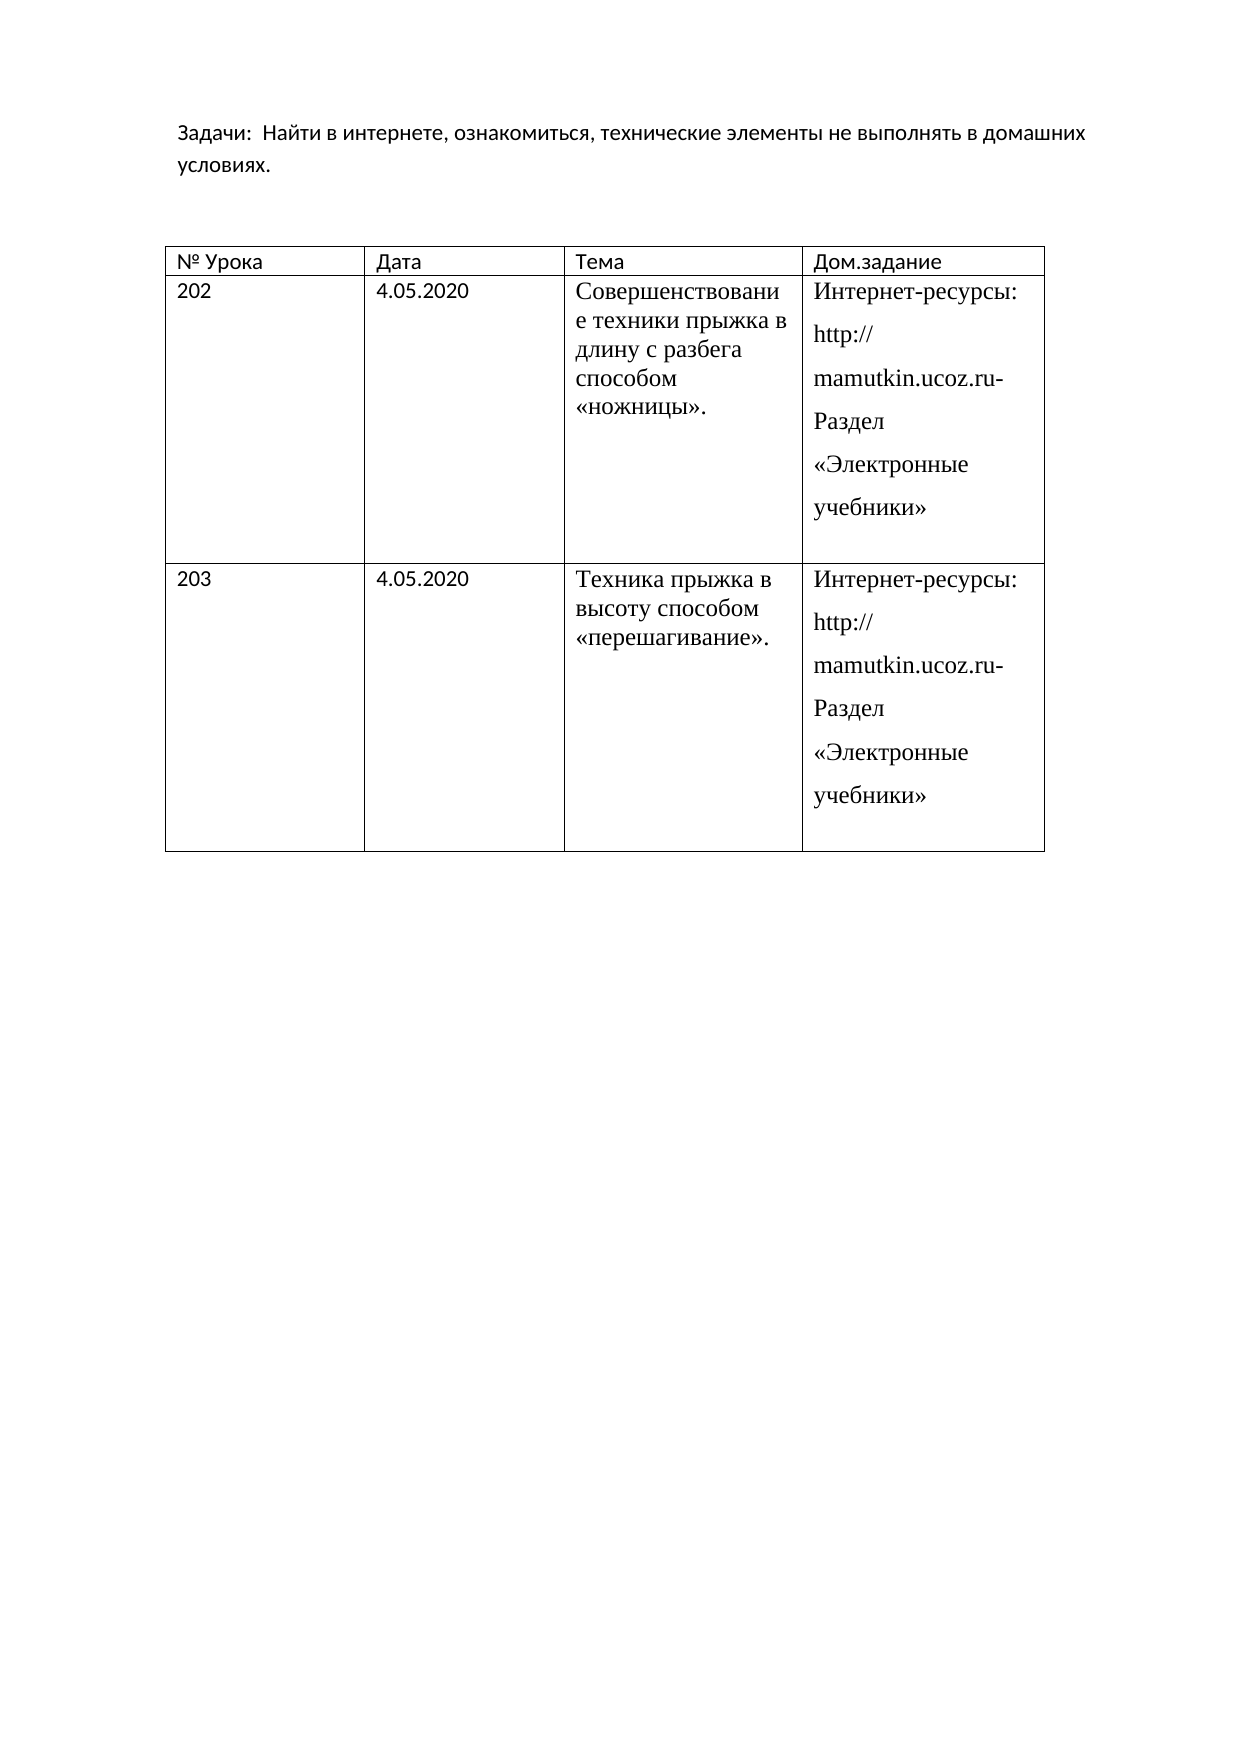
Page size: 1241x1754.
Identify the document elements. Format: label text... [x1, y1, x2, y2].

table_header № Урока [166, 247, 364, 275]
table_cell 4.05.2020 [365, 276, 564, 563]
table_header Тема [565, 247, 802, 275]
table_cell Техника прыжка в высоту способом «перешагивание». [565, 564, 802, 851]
table_cell 4.05.2020 [365, 564, 564, 851]
table_header Дата [365, 247, 564, 275]
text Задачи: Найти в интернете, ознакомиться, технические элементы не выполнять в домашних условиях. [177, 118, 1152, 178]
table_cell 203 [166, 564, 364, 851]
table_cell Интернет-ресурсы: http:// mamutkin.ucoz.ru- Раздел «Электронные учебники» [803, 564, 1044, 851]
table_cell 202 [166, 276, 364, 563]
table_cell Совершенствование техники прыжка в длину с разбега способом «ножницы». [565, 276, 802, 563]
table_cell Интернет-ресурсы: http:// mamutkin.ucoz.ru- Раздел «Электронные учебники» [803, 276, 1044, 563]
table_header Дом.задание [803, 247, 1044, 275]
